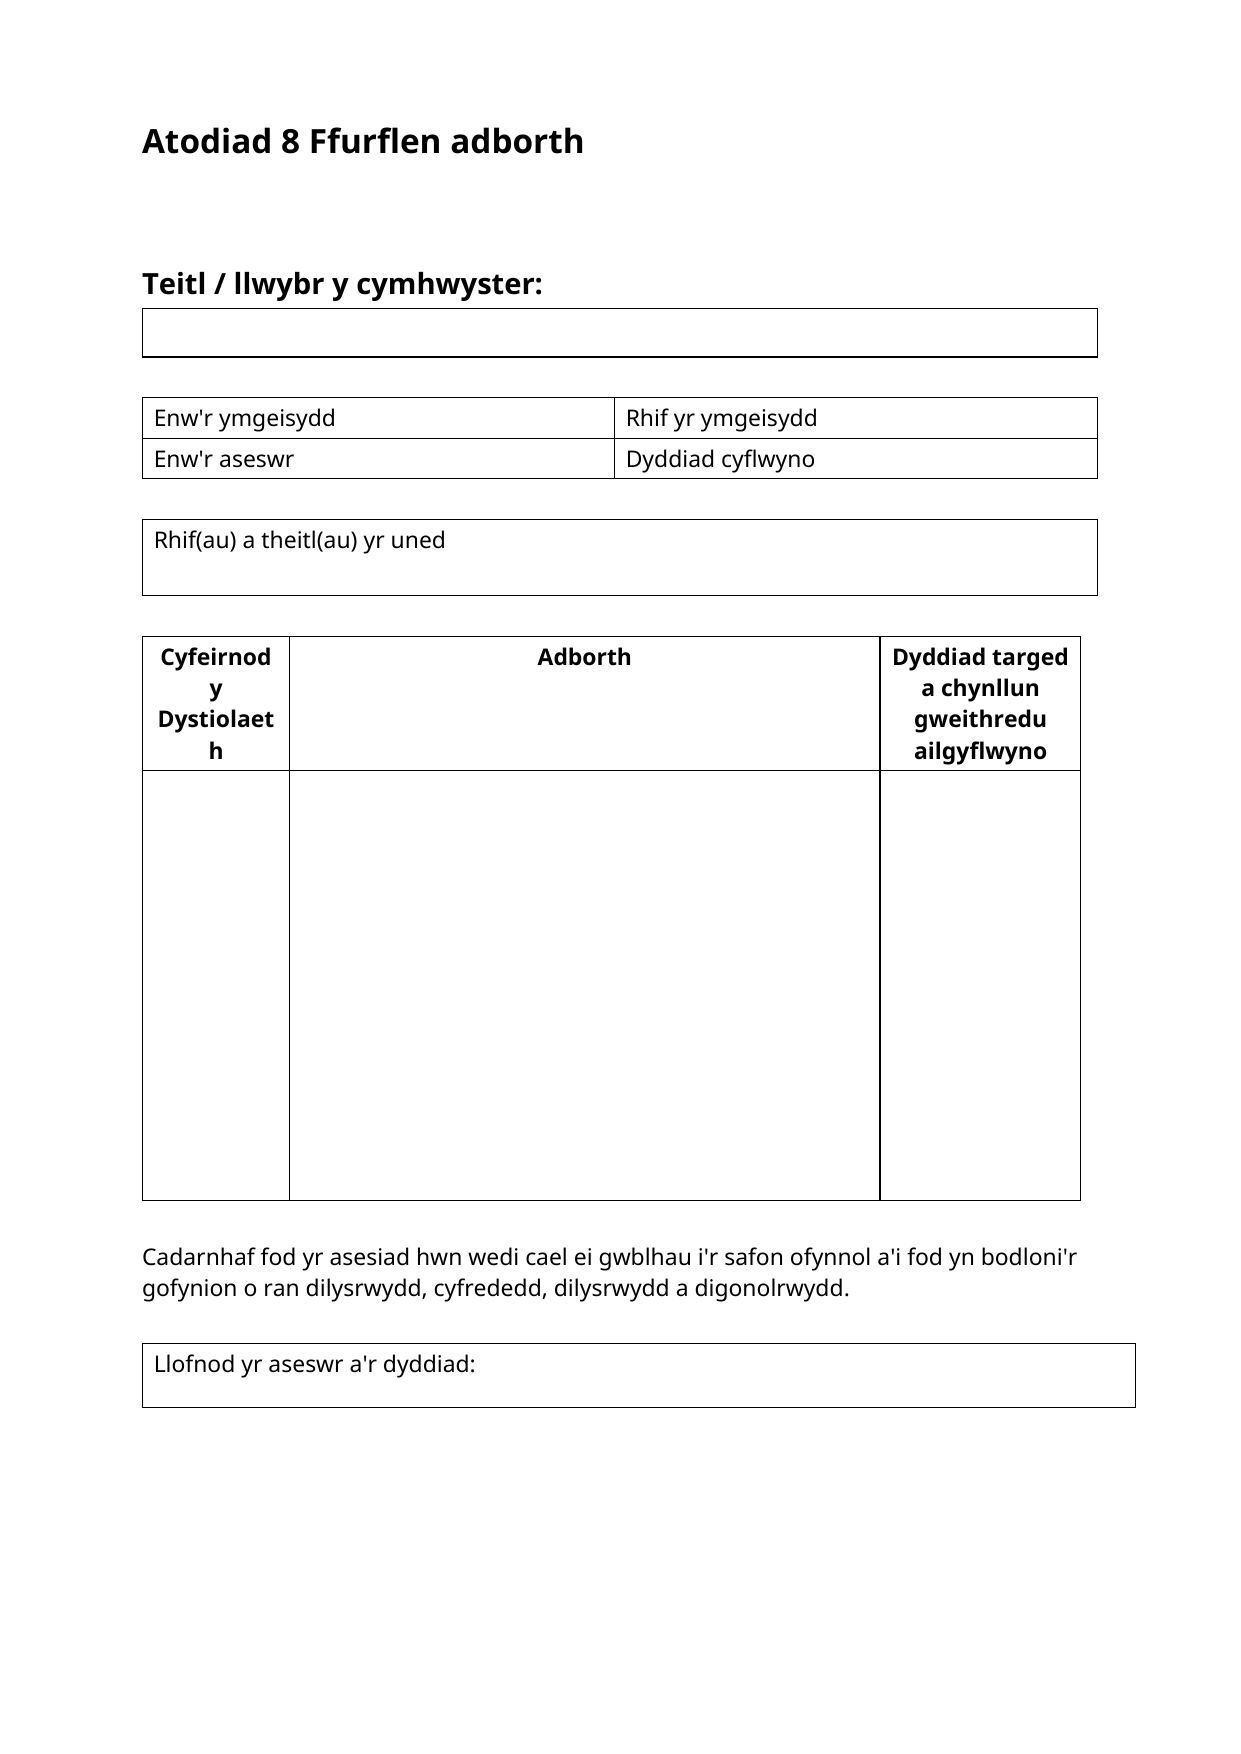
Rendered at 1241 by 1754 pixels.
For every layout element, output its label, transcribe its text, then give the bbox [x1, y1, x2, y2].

text Cadarnhaf fod yr asesiad hwn wedi cael ei gwblhau i'r safon ofynnol a'i fod yn bodloni'r gofynion o ran dilysrwydd, cyfrededd, dilysrwydd a digonolrwydd. [142, 1241, 1098, 1303]
table_header Rhif(au) a theitl(au) yr uned [143, 520, 1097, 595]
table_header Llofnod yr aseswr a'r dyddiad: [143, 1344, 1135, 1407]
table_cell [143, 771, 289, 1200]
table_cell [290, 771, 879, 1200]
table_header Cyfeirnod y Dystiolaeth [143, 637, 289, 770]
table_cell Enw'r aseswr [143, 439, 614, 478]
text Teitl / llwybr y cymhwyster: [142, 263, 1098, 303]
table_header [143, 309, 1097, 356]
table_header Rhif yr ymgeisydd [615, 398, 1097, 438]
table_header Dyddiad targed a chynllun gweithredu ailgyflwyno [881, 637, 1080, 770]
table_cell [881, 771, 1080, 1200]
table_cell Dyddiad cyflwyno [615, 439, 1097, 478]
table_header Adborth [290, 637, 879, 770]
list Atodiad 8 Ffurflen adborth [142, 118, 1098, 163]
table_header Enw'r ymgeisydd [143, 398, 614, 438]
